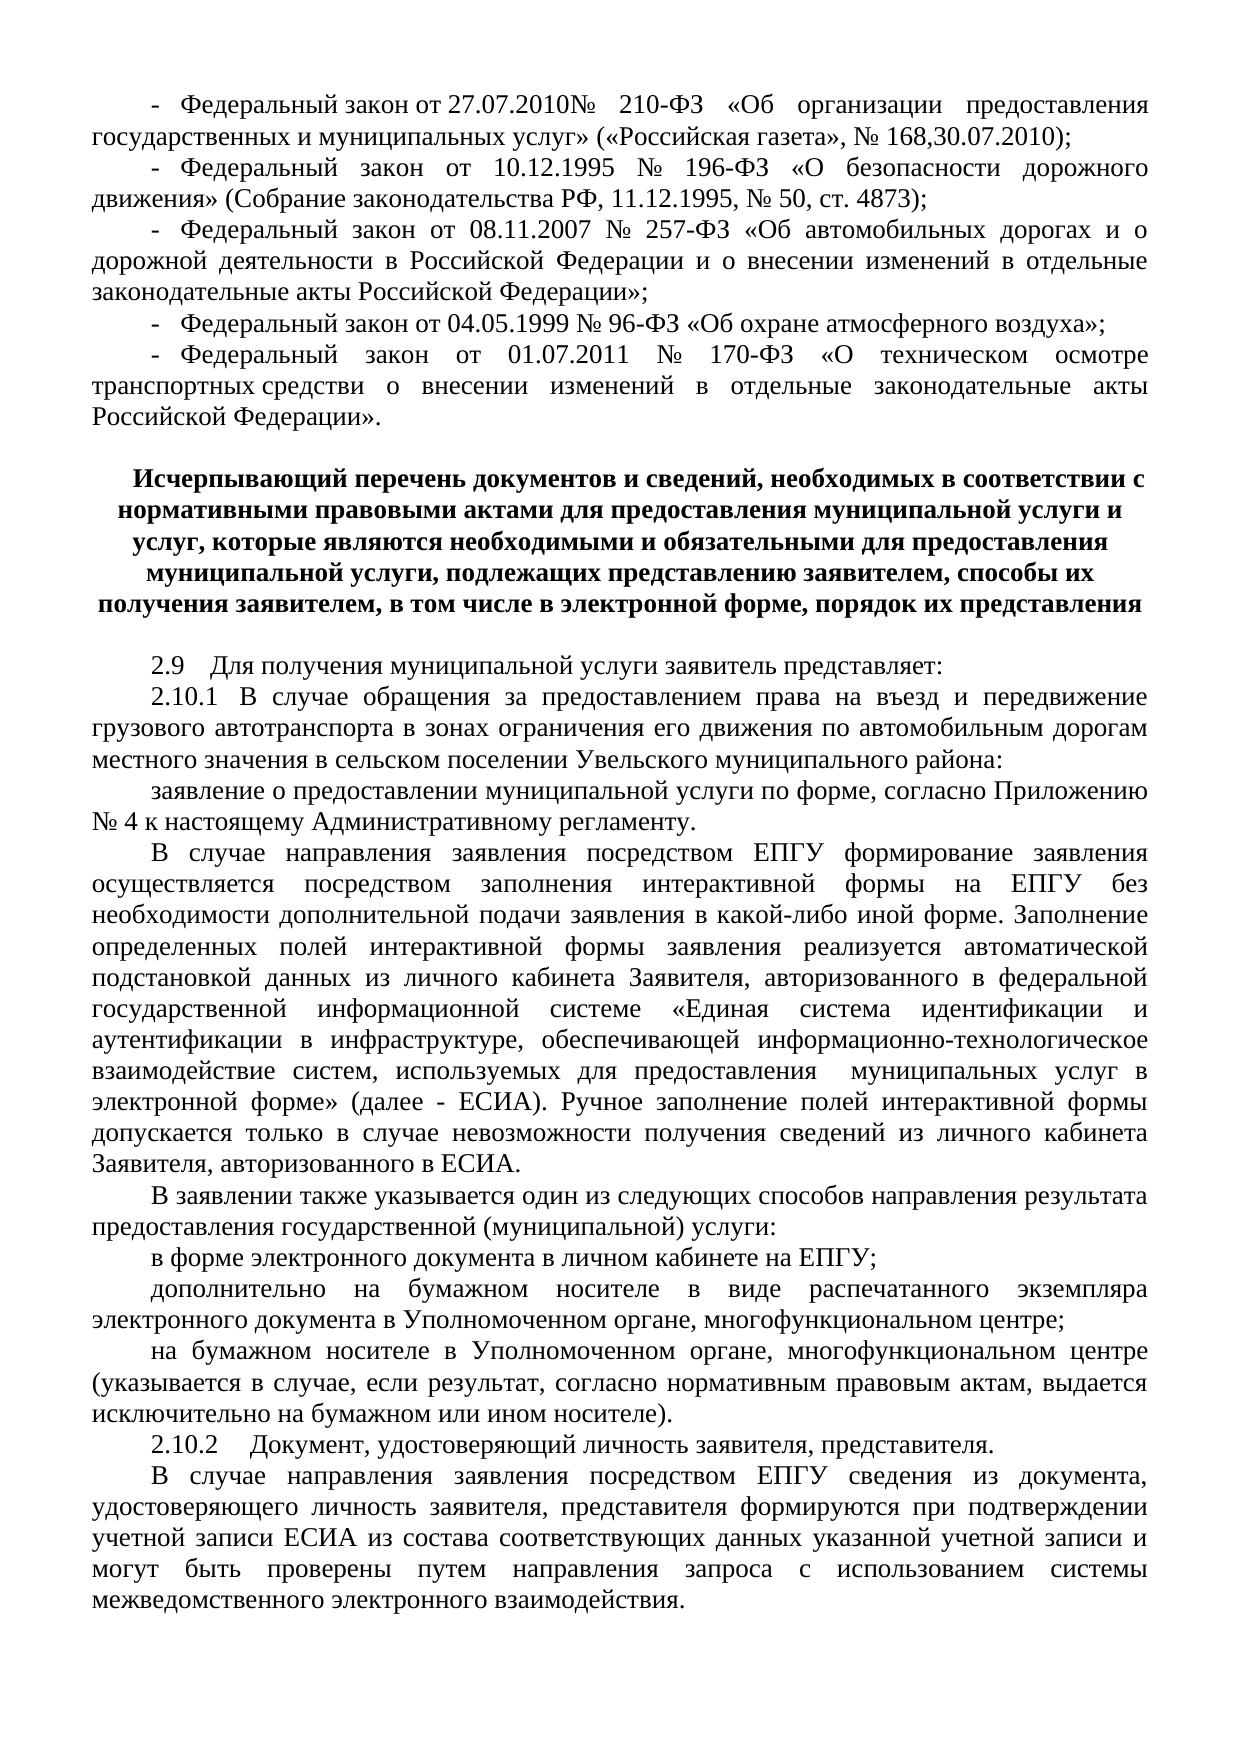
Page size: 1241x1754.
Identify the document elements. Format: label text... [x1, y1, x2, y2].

list Для получения муниципальной услуги заявитель представляет: [92, 649, 1149, 680]
text В случае направления заявления посредством ЕПГУ сведения из документа, удостоверяющего личность заявителя, представителя формируются при подтверждении учетной записи ЕСИА из состава соответствующих данных указанной учетной записи и могут быть проверены путем направления запроса с использованием системы межведомственного электронного взаимодействия. [92, 1459, 1149, 1615]
list Федеральный закон от 10.12.1995 № 196-ФЗ «О безопасности дорожного движения» (Собрание законодательства РФ, 11.12.1995, № 50, ст. 4873); [92, 151, 1149, 213]
text в форме электронного документа в личном кабинете на ЕПГУ; [92, 1241, 1149, 1272]
list Федеральный закон от 08.11.2007 № 257-ФЗ «Об автомобильных дорогах и о дорожной деятельности в Российской Федерации и о внесении изменений в отдельные законодательные акты Российской Федерации»; [92, 213, 1149, 307]
list Федеральный закон от 27.07.2010 № 210-ФЗ «Об организации предоставления государственных и муниципальных услуг» («Российская газета», № 168,30.07.2010); [92, 89, 1149, 151]
list Федеральный закон от 01.07.2011 № 170-ФЗ «О техническом осмотре транспортных средств и о внесении изменений в отдельные законодательные акты Российской Федерации». [92, 338, 1149, 431]
list Федеральный закон от 04.05.1999 № 96-ФЗ «Об охране атмосферного воздуха»; [92, 307, 1149, 338]
text Исчерпывающий перечень документов и сведений, необходимых в соответствии с нормативными правовыми актами для предоставления муниципальной услуги и услуг, которые являются необходимыми и обязательными для предоставления муниципальной услуги, подлежащих представлению заявителем, способы их получения заявителем, в том числе в электронной форме, порядок их представления [92, 462, 1149, 618]
text заявление о предоставлении муниципальной услуги по форме, согласно Приложению № 4 к настоящему Административному регламенту. [92, 774, 1149, 836]
text на бумажном носителе в Уполномоченном органе, многофункциональном центре (указывается в случае, если результат, согласно нормативным правовым актам, выдается исключительно на бумажном или ином носителе). [92, 1334, 1149, 1428]
text В случае направления заявления посредством ЕПГУ формирование заявления осуществляется посредством заполнения интерактивной формы на ЕПГУ без необходимости дополнительной подачи заявления в какой-либо иной форме. Заполнение определенных полей интерактивной формы заявления реализуется автоматической подстановкой данных из личного кабинета Заявителя, авторизованного в федеральной государственной информационной системе «Единая система идентификации и аутентификации в инфраструктуре, обеспечивающей информационно-технологическое взаимодействие систем, используемых для предоставления муниципальных услуг в электронной форме» (далее - ЕСИА). Ручное заполнение полей интерактивной формы допускается только в случае невозможности получения сведений из личного кабинета Заявителя, авторизованного в ЕСИА. [92, 836, 1149, 1179]
list Документ, удостоверяющий личность заявителя, представителя. [92, 1428, 1149, 1459]
list В случае обращения за предоставлением права на въезд и передвижение грузового автотранспорта в зонах ограничения его движения по автомобильным дорогам местного значения в сельском поселении Увельского муниципального района: [92, 680, 1149, 774]
text дополнительно на бумажном носителе в виде распечатанного экземпляра электронного документа в Уполномоченном органе, многофункциональном центре; [92, 1272, 1149, 1334]
text В заявлении также указывается один из следующих способов направления результата предоставления государственной (муниципальной) услуги: [92, 1179, 1149, 1241]
